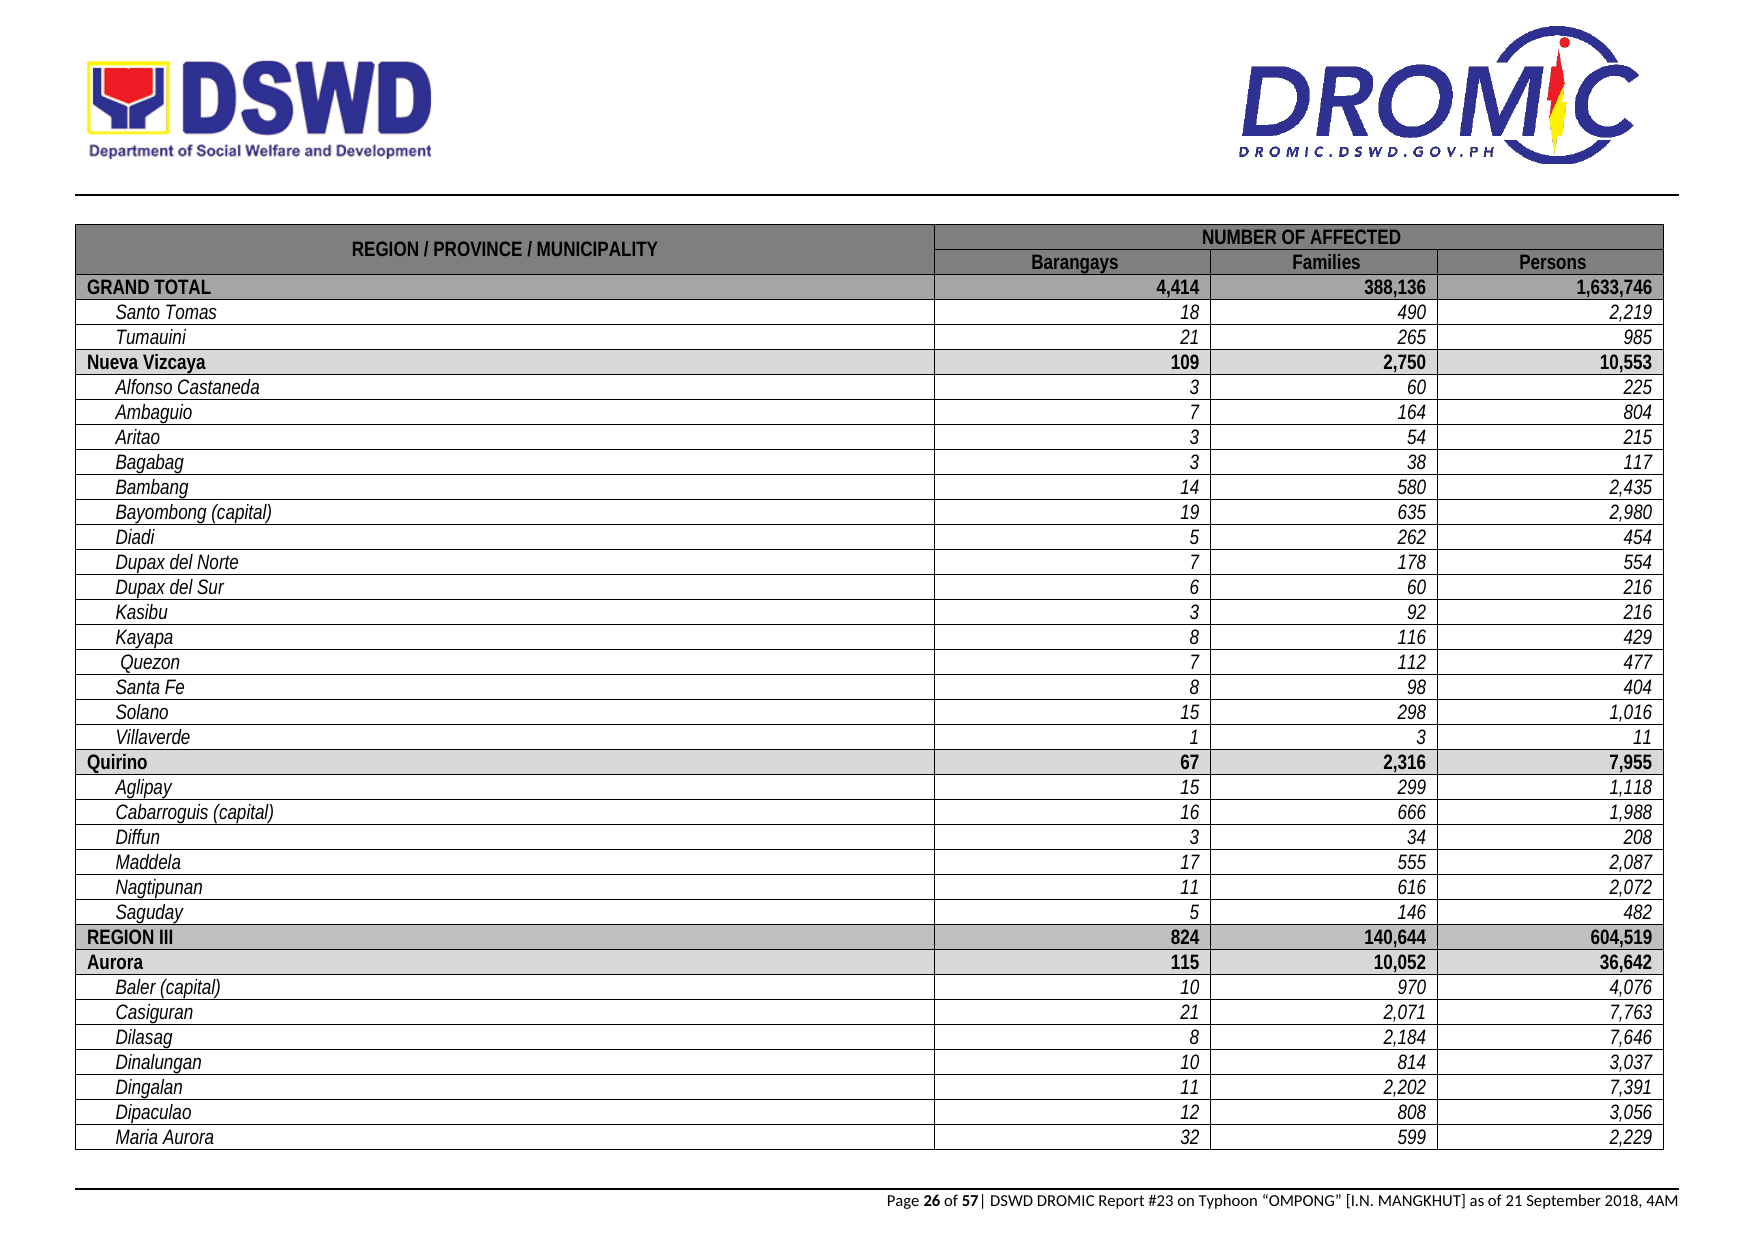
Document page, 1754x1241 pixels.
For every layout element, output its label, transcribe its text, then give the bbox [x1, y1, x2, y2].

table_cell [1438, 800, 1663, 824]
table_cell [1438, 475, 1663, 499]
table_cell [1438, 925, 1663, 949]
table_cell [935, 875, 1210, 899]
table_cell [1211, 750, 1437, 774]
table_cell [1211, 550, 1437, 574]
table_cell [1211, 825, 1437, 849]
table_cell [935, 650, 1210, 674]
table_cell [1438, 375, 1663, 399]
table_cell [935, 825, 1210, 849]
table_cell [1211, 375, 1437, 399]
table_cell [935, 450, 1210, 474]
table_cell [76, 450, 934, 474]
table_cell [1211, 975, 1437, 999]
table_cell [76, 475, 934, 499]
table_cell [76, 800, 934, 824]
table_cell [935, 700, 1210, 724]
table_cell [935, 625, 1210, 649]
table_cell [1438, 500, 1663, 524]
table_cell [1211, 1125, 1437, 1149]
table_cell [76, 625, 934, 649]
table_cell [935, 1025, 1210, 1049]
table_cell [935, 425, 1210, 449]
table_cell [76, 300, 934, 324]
table_cell 4,414 [935, 275, 1210, 299]
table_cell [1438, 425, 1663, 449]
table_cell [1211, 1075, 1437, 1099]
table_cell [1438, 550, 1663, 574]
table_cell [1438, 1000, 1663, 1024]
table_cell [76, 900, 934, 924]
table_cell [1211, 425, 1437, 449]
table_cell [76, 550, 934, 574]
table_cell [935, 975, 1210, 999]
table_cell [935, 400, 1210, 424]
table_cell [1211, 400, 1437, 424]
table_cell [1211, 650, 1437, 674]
table_cell Barangays [935, 250, 1210, 274]
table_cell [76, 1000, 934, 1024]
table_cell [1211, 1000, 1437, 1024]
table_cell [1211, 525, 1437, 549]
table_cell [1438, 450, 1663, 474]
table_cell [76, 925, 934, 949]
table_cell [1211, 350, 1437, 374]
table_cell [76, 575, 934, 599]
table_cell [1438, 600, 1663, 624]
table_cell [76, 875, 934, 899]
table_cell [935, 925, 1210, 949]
table_header NUMBER OF AFFECTED [935, 225, 1663, 249]
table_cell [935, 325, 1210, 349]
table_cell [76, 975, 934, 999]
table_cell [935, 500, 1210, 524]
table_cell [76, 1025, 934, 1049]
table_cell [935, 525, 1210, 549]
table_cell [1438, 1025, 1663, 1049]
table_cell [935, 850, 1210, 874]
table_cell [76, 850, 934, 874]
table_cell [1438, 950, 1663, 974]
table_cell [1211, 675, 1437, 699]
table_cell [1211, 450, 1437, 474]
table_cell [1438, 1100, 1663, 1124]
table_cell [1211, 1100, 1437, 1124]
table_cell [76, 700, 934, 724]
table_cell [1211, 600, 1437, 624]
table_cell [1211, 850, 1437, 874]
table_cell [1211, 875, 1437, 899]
table_cell Families [1211, 250, 1437, 274]
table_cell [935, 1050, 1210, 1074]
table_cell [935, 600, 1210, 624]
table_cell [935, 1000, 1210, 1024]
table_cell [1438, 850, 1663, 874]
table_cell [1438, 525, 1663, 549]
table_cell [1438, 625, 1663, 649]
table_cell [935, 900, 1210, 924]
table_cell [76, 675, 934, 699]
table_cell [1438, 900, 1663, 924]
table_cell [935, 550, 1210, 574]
picture [1231, 25, 1644, 163]
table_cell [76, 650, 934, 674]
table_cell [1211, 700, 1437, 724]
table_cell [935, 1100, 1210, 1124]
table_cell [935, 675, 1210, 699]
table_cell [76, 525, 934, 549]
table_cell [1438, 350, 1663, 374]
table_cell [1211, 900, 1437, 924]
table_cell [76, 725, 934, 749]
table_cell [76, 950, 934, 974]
table_cell 388,136 [1211, 275, 1437, 299]
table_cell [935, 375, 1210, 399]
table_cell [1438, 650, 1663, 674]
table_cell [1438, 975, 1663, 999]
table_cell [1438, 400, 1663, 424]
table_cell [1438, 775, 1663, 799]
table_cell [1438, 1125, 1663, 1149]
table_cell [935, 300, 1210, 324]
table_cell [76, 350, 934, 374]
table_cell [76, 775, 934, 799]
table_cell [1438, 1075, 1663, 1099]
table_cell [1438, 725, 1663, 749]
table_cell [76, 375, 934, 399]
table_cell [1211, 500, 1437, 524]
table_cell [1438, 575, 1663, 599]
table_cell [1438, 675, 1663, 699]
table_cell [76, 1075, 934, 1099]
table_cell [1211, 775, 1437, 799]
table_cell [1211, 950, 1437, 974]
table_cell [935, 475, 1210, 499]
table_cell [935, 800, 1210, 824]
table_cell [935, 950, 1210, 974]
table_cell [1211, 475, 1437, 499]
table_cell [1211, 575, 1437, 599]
table_cell Persons [1438, 250, 1663, 274]
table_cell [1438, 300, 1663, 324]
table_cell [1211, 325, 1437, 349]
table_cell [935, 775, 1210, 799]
table_cell GRAND TOTAL [76, 275, 934, 299]
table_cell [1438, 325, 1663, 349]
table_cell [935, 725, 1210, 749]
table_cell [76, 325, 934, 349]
table_cell 1,633,746 [1438, 275, 1663, 299]
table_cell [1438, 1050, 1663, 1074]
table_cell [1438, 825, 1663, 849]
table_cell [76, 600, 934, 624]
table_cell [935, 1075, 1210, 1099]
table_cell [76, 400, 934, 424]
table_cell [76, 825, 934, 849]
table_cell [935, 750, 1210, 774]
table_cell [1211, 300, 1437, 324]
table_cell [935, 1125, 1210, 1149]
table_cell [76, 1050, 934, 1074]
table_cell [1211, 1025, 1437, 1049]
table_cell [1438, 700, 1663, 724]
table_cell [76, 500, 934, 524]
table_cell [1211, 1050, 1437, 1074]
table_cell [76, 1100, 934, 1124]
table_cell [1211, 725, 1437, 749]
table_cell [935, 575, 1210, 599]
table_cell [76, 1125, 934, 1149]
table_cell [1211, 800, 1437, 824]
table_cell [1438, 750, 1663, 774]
picture [75, 58, 444, 164]
table_header REGION / PROVINCE / MUNICIPALITY [76, 225, 934, 274]
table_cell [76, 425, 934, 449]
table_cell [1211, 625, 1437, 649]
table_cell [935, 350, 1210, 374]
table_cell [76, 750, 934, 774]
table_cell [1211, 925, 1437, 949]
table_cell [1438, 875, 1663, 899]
